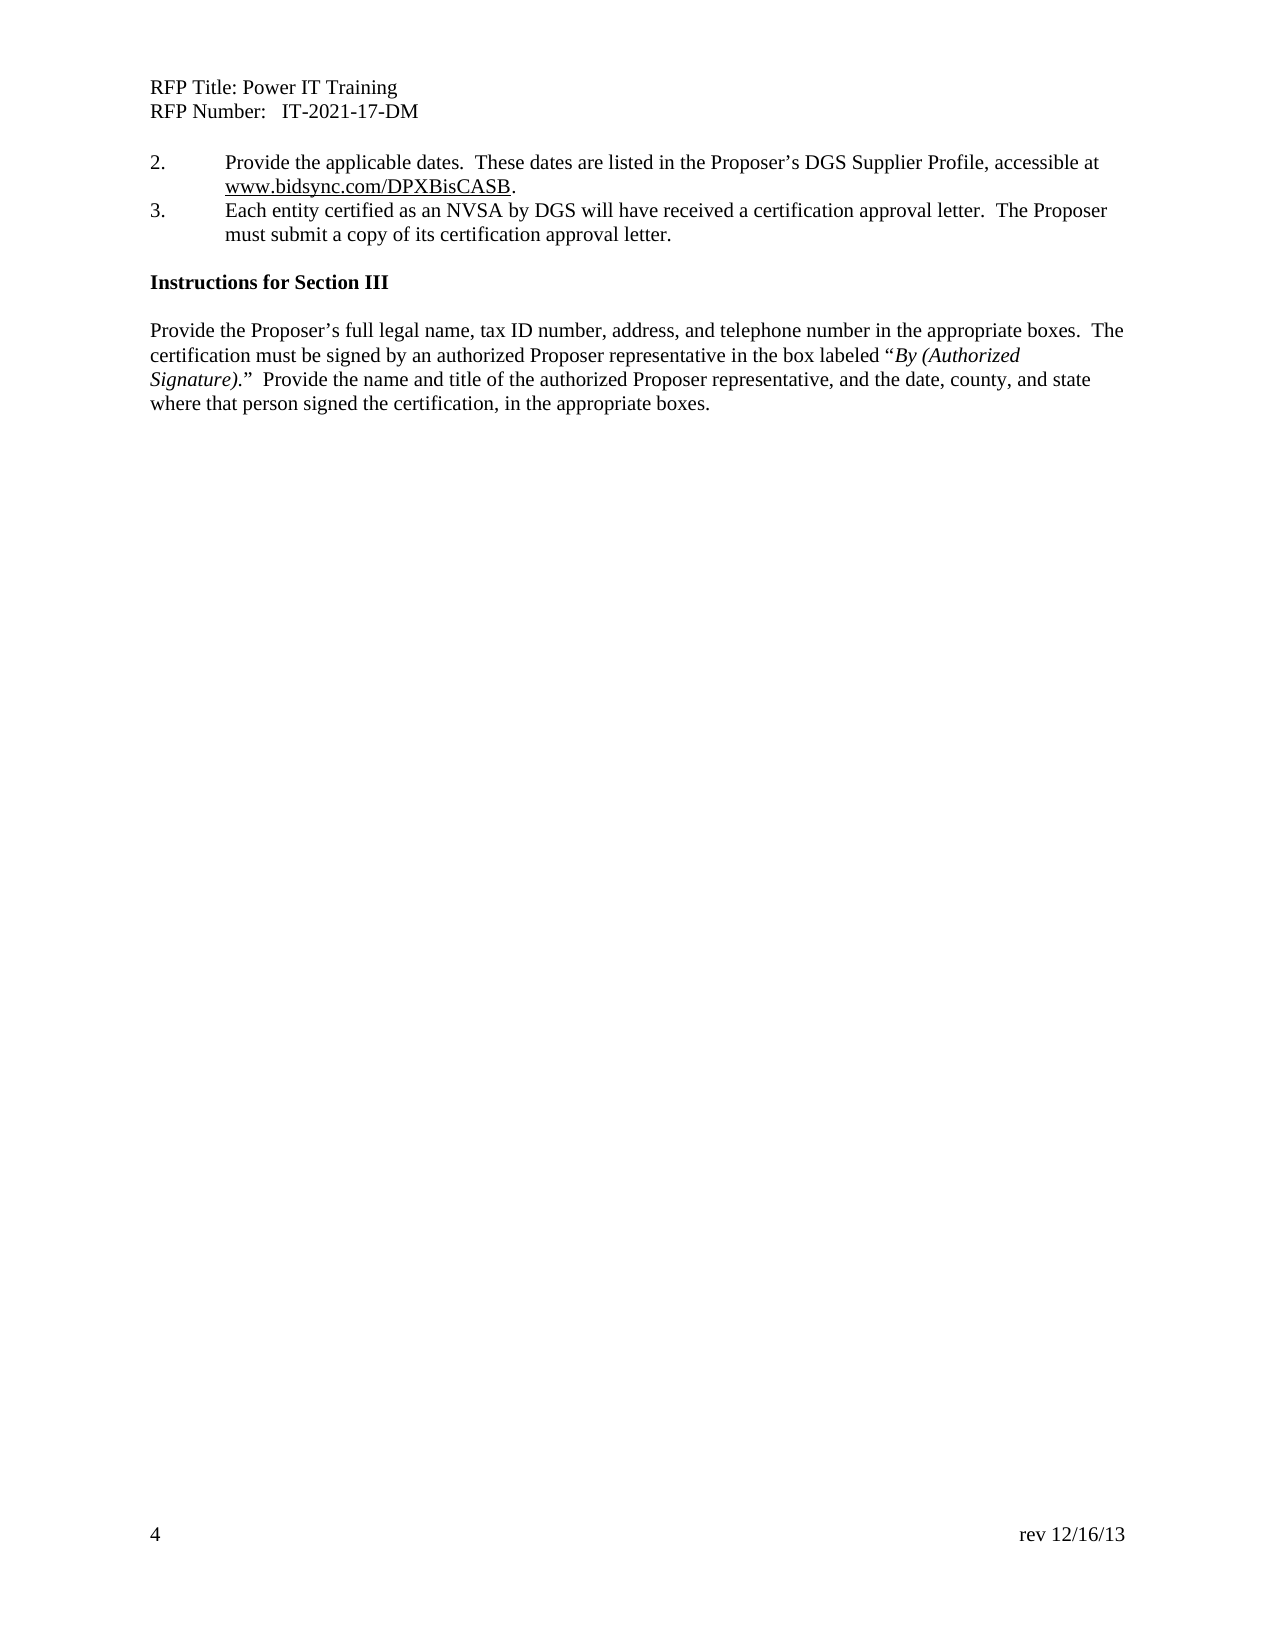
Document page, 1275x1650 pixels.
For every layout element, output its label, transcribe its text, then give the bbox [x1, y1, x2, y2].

text Instructions for Section III [150, 270, 1125, 294]
text 3. Each entity certified as an NVSA by DGS will have received a certification approval letter. The Proposer must submit a copy of its certification approval letter. [150, 198, 1125, 246]
text Provide the Proposer’s full legal name, tax ID number, address, and telephone number in the appropriate boxes. The certification must be signed by an authorized Proposer representative in the box labeled “By (Authorized Signature).” Provide the name and title of the authorized Proposer representative, and the date, county, and state where that person signed the certification, in the appropriate boxes. [150, 318, 1125, 415]
text 2. Provide the applicable dates. These dates are listed in the Proposer’s DGS Supplier Profile, accessible at www.bidsync.com/DPXBisCASB. [150, 150, 1125, 198]
